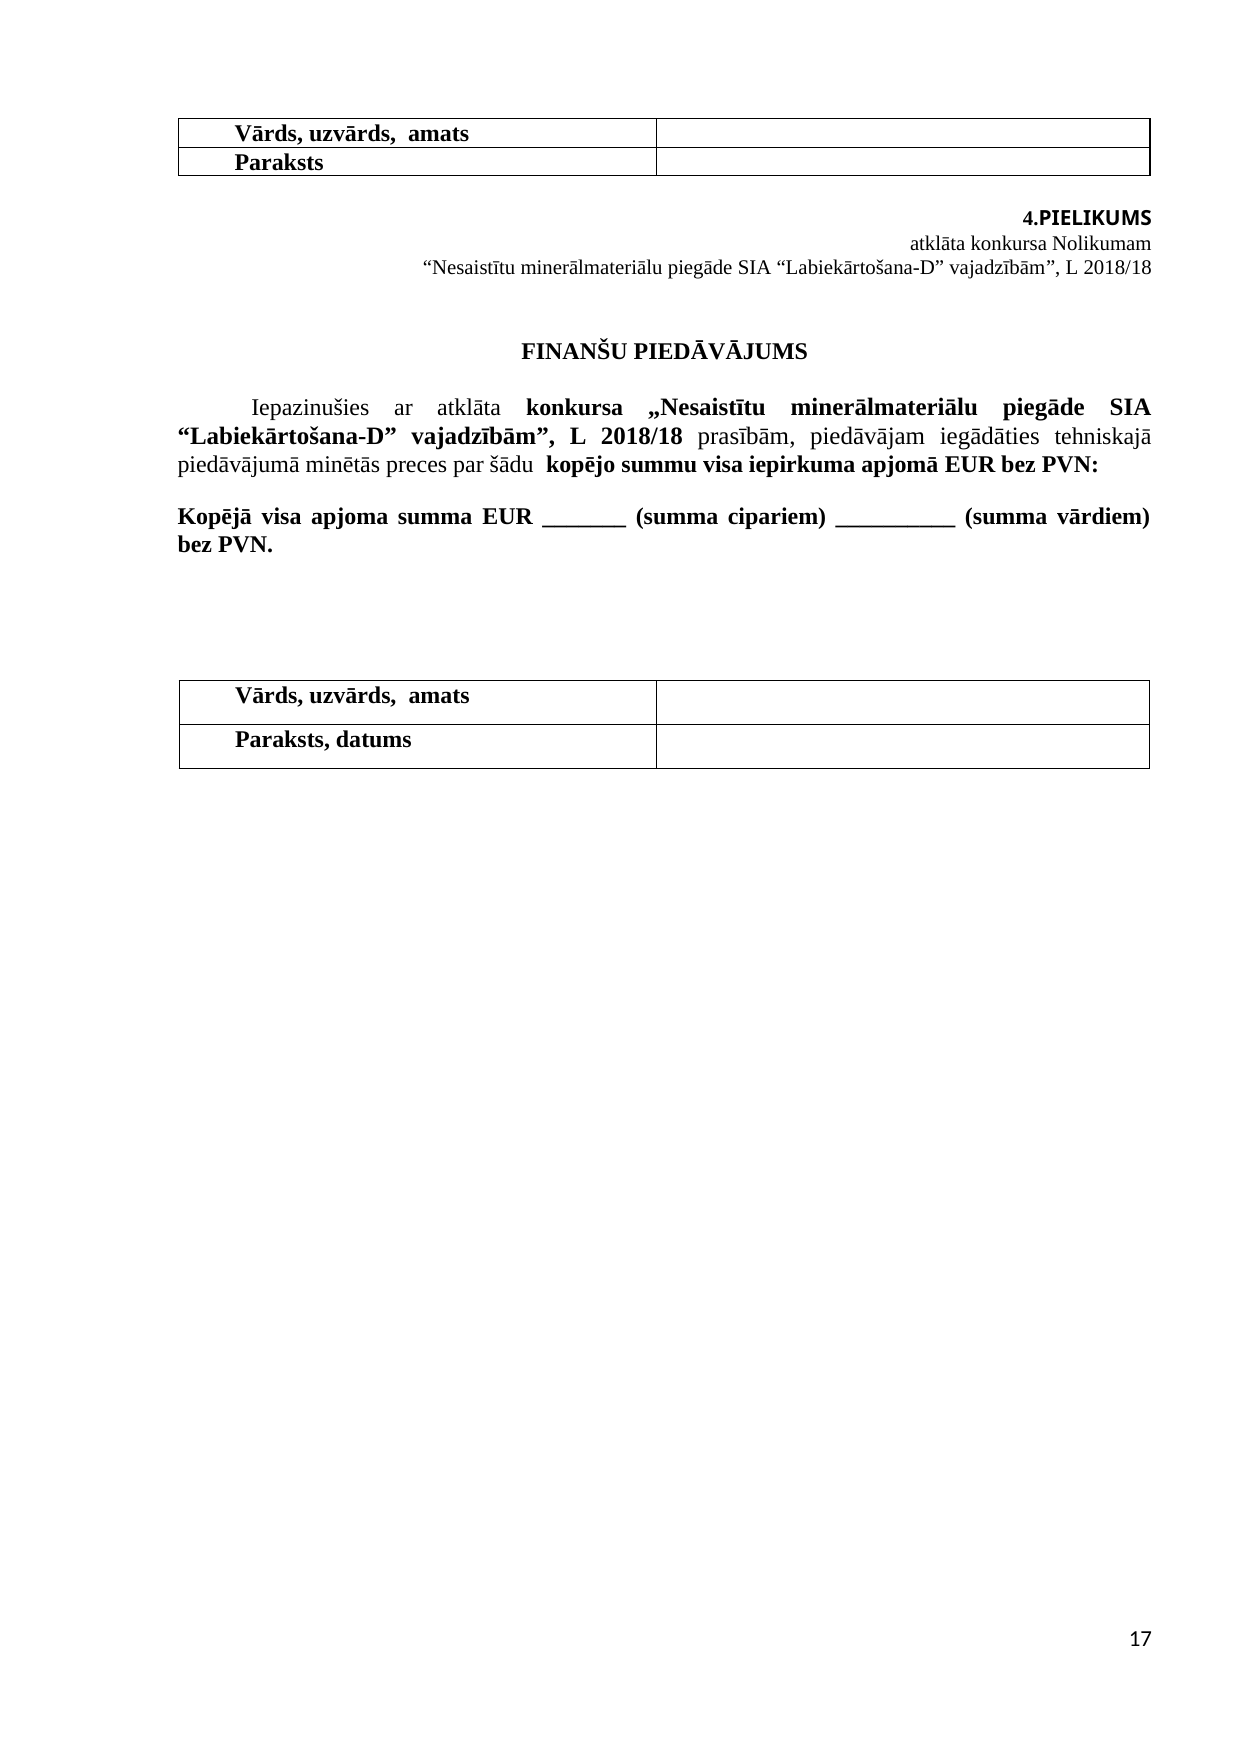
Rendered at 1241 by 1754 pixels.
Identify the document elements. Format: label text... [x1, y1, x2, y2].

text FINANŠU PIEDĀVĀJUMS [177, 337, 1152, 364]
table_header Vārds, uzvārds, amats [179, 119, 656, 147]
table_cell [657, 725, 1149, 768]
text Kopējā visa apjoma summa EUR _______ (summa cipariem) __________ (summa vārdiem) bez PVN. [177, 502, 1152, 557]
text “Nesaistītu minerālmateriālu piegāde SIA “Labiekārtošana-D” vajadzībām”, L 2018/18 [177, 255, 1152, 279]
table_header [657, 119, 1149, 147]
text 4.Pielikums [477, 203, 1152, 231]
table_header [657, 681, 1149, 724]
text Iepazinušies ar atklāta konkursa „Nesaistītu minerālmateriālu piegāde SIA “Labiekārtošana-D” vajadzībām”, L 2018/18 prasībām, piedāvājam iegādāties tehniskajā piedāvājumā minētās preces par šādu kopējo summu visa iepirkuma apjomā EUR bez PVN: [177, 392, 1152, 477]
text atklāta konkursa Nolikumam [177, 231, 1152, 255]
table_header Vārds, uzvārds, amats [180, 681, 656, 724]
table_cell Paraksts, datums [180, 725, 656, 768]
table_cell Paraksts [179, 148, 656, 175]
table_cell [657, 148, 1149, 175]
